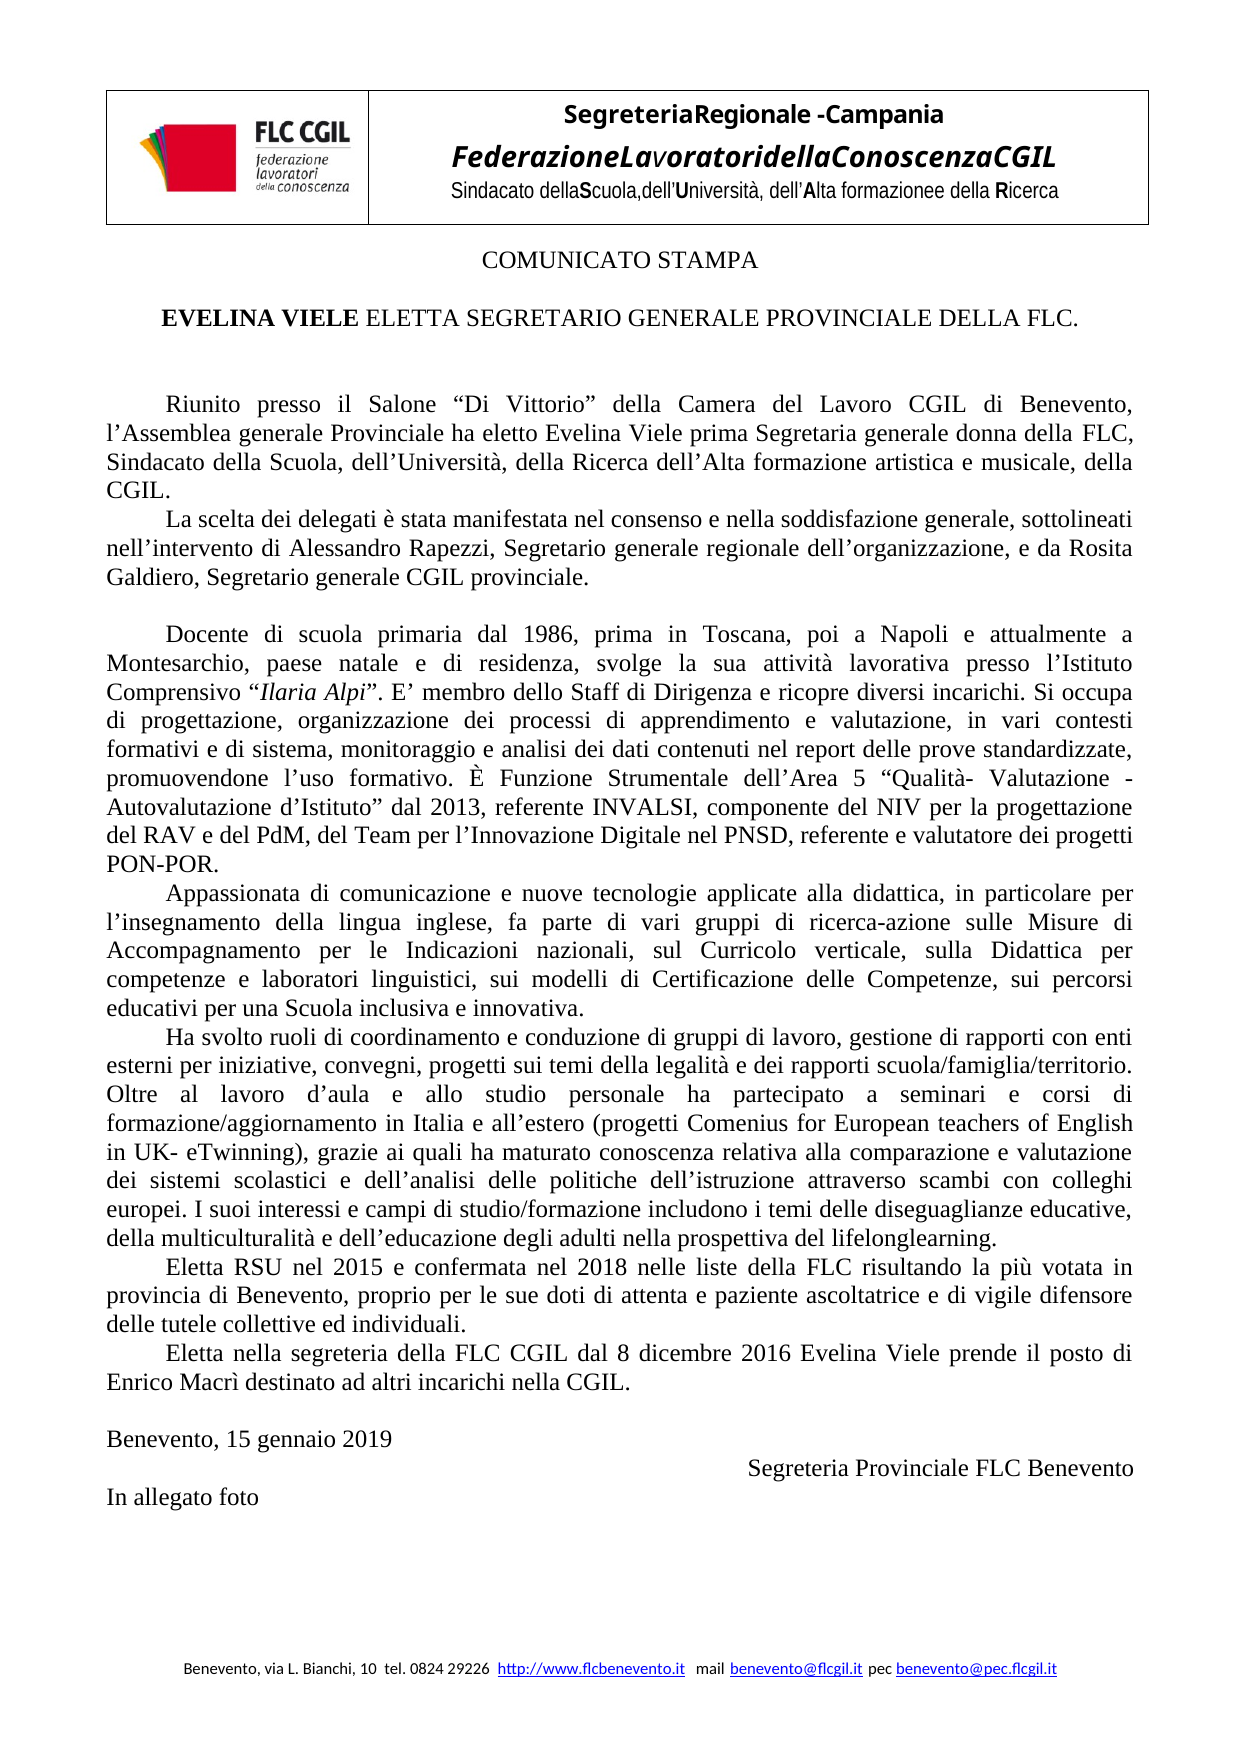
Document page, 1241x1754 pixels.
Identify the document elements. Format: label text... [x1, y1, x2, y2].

text Eletta nella segreteria della FLC CGIL dal 8 dicembre 2016 Evelina Viele prende il posto di Enrico Macrì destinato ad altri incarichi nella CGIL. [106, 1338, 1134, 1395]
text Appassionata di comunicazione e nuove tecnologie applicate alla didattica, in particolare per l’insegnamento della lingua inglese, fa parte di vari gruppi di ricerca-azione sulle Misure di Accompagnamento per le Indicazioni nazionali, sul Curricolo verticale, sulla Didattica per competenze e laboratori linguistici, sui modelli di Certificazione delle Competenze, sui percorsi educativi per una Scuola inclusiva e innovativa. [106, 878, 1134, 1022]
text EVELINA VIELE ELETTA SEGRETARIO GENERALE PROVINCIALE DELLA FLC. [91, 303, 1149, 332]
text In allegato foto [106, 1482, 1134, 1510]
text La scelta dei delegati è stata manifestata nel consenso e nella soddisfazione generale, sottolineati nell’intervento di Alessandro Rapezzi, Segretario generale regionale dell’organizzazione, e da Rosita Galdiero, Segretario generale CGIL provinciale. [106, 504, 1134, 590]
text Riunito presso il Salone “Di Vittorio” della Camera del Lavoro CGIL di Benevento, l’Assemblea generale Provinciale ha eletto Evelina Viele prima Segretaria generale donna della FLC, Sindacato della Scuola, dell’Università, della Ricerca dell’Alta formazione artistica e musicale, della CGIL. [106, 389, 1134, 504]
text COMUNICATO STAMPA [106, 245, 1134, 274]
text Docente di scuola primaria dal 1986, prima in Toscana, poi a Napoli e attualmente a Montesarchio, paese natale e di residenza, svolge la sua attività lavorativa presso l’Istituto Comprensivo “Ilaria Alpi”. E’ membro dello Staff di Dirigenza e ricopre diversi incarichi. Si occupa di progettazione, organizzazione dei processi di apprendimento e valutazione, in vari contesti formativi e di sistema, monitoraggio e analisi dei dati contenuti nel report delle prove standardizzate, promuovendone l’uso formativo. È Funzione Strumentale dell’Area 5 “Qualità- Valutazione -Autovalutazione d’Istituto” dal 2013, referente INVALSI, componente del NIV per la progettazione del RAV e del PdM, del Team per l’Innovazione Digitale nel PNSD, referente e valutatore dei progetti PON-POR. [106, 619, 1134, 878]
text Eletta RSU nel 2015 e confermata nel 2018 nelle liste della FLC risultando la più votata in provincia di Benevento, proprio per le sue doti di attenta e paziente ascoltatrice e di vigile difensore delle tutele collettive ed individuali. [106, 1252, 1134, 1338]
table_header SegreteriaRegionale -Campania FederazioneLavoratoridellaConoscenzaCGIL Sindacato dellaScuola,dell’Università, dell’Alta formazionee della Ricerca [369, 91, 1148, 224]
text Benevento, 15 gennaio 2019 [106, 1424, 1134, 1453]
text Segreteria Provinciale FLC Benevento [106, 1453, 1134, 1482]
text Ha svolto ruoli di coordinamento e conduzione di gruppi di lavoro, gestione di rapporti con enti esterni per iniziative, convegni, progetti sui temi della legalità e dei rapporti scuola/famiglia/territorio. Oltre al lavoro d’aula e allo studio personale ha partecipato a seminari e corsi di formazione/aggiornamento in Italia e all’estero (progetti Comenius for European teachers of English in UK- eTwinning), grazie ai quali ha maturato conoscenza relativa alla comparazione e valutazione dei sistemi scolastici e dell’analisi delle politiche dell’istruzione attraverso scambi con colleghi europei. I suoi interessi e campi di studio/formazione includono i temi delle diseguaglianze educative, della multiculturalità e dell’educazione degli adulti nella prospettiva del lifelonglearning. [106, 1022, 1134, 1252]
picture [131, 111, 358, 201]
table_header [107, 91, 368, 224]
